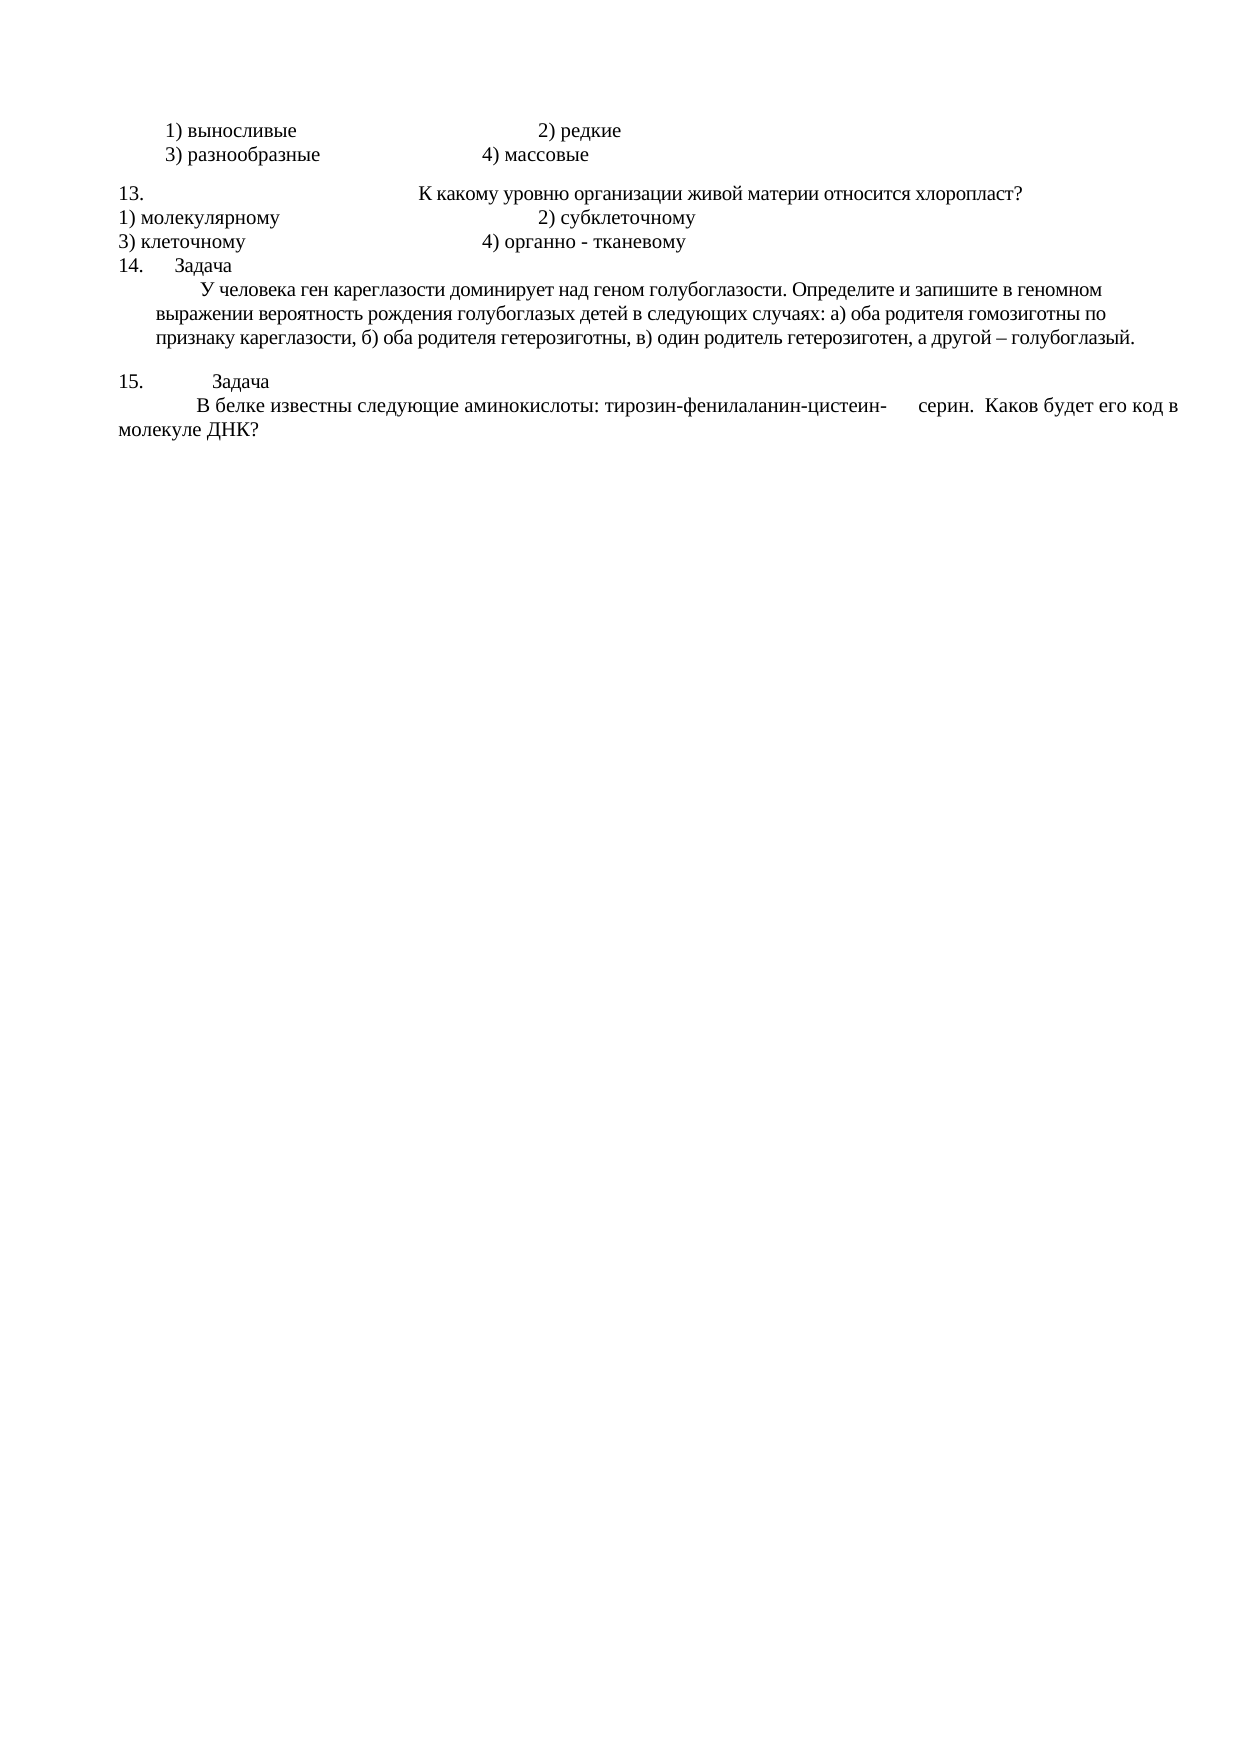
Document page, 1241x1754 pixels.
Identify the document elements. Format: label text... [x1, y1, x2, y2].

list Задача [118, 369, 1183, 393]
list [118, 118, 1183, 142]
text У человека ген кареглазости доминирует над геном голубоглазости. Определите и запишите в геномном выражении вероятность рождения голубоглазых детей в следующих случаях: а) оба родителя гомозиготны по признаку кареглазости, б) оба родителя гетерозиготны, в) один родитель гетерозиготен, а другой – голубоглазый. [156, 277, 1181, 349]
text 3) клеточному 4) органно - тканевому [118, 229, 1183, 253]
text 3) разнообразные 4) массовые [118, 142, 1183, 166]
text В белке известны следующие аминокислоты: тирозин-фенилаланин-цистеин- серин. Каков будет его код в молекуле ДНК? [118, 393, 1181, 441]
list Задача [118, 253, 1181, 277]
list К какому уровню организации живой материи относится хлоропласт? 1) молекулярному 2) субклеточному [118, 181, 1183, 229]
